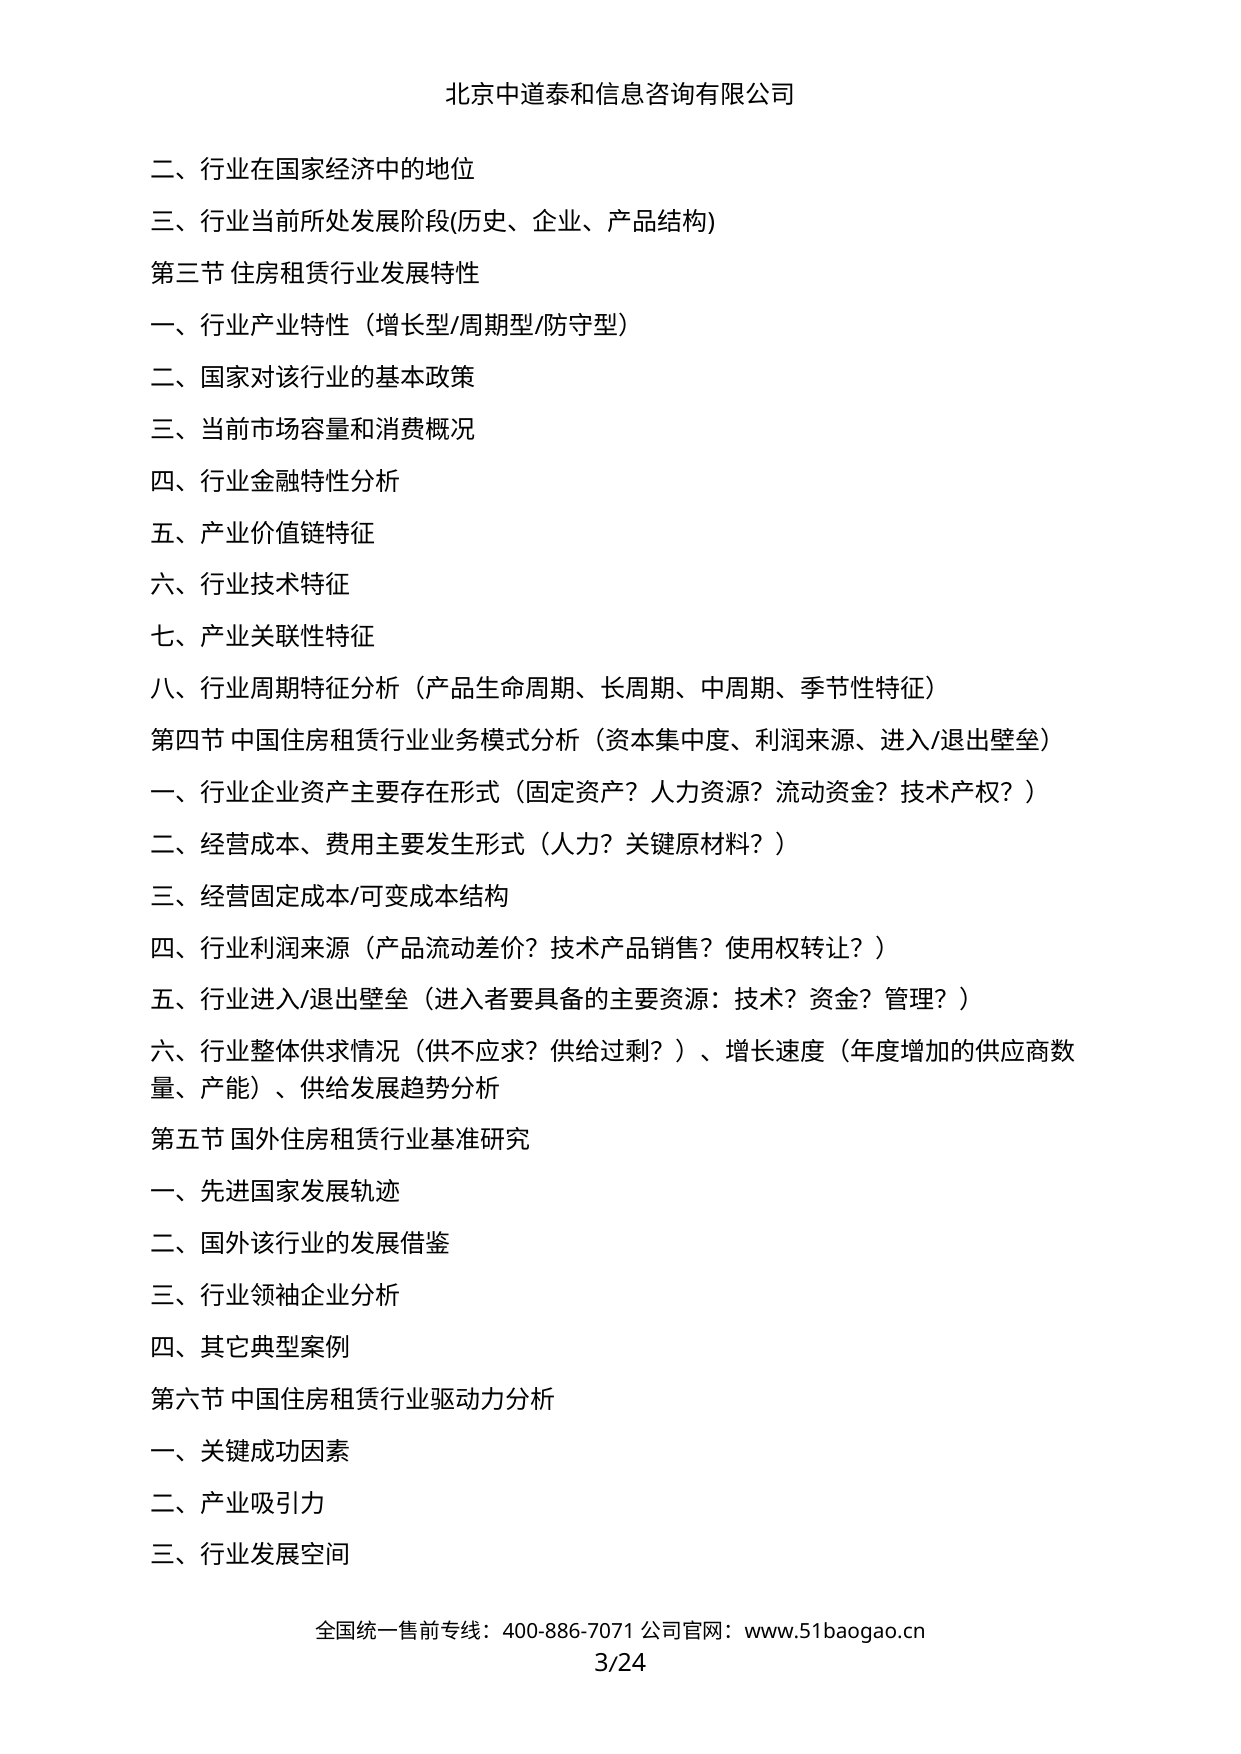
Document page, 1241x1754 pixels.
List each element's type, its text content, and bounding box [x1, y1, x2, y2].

text 三、行业发展空间 [150, 1535, 1090, 1571]
text 第三节 住房租赁行业发展特性 [150, 254, 1090, 290]
text 三、当前市场容量和消费概况 [150, 409, 1090, 446]
text 一、关键成功因素 [150, 1431, 1090, 1467]
text 第六节 中国住房租赁行业驱动力分析 [150, 1379, 1090, 1416]
text 四、行业金融特性分析 [150, 461, 1090, 497]
text 一、行业企业资产主要存在形式（固定资产？人力资源？流动资金？技术产权？） [150, 772, 1090, 809]
text 六、行业整体供求情况（供不应求？供给过剩？）、增长速度（年度增加的供应商数量、产能）、供给发展趋势分析 [150, 1032, 1090, 1104]
text 一、先进国家发展轨迹 [150, 1172, 1090, 1208]
text 六、行业技术特征 [150, 565, 1090, 601]
text 五、行业进入/退出壁垒（进入者要具备的主要资源：技术？资金？管理？） [150, 980, 1090, 1016]
text 一、行业产业特性（增长型/周期型/防守型） [150, 306, 1090, 342]
text 第五节 国外住房租赁行业基准研究 [150, 1120, 1090, 1156]
text 七、产业关联性特征 [150, 617, 1090, 653]
text 二、国家对该行业的基本政策 [150, 357, 1090, 394]
text 二、行业在国家经济中的地位 [150, 150, 1090, 186]
text 四、行业利润来源（产品流动差价？技术产品销售？使用权转让？） [150, 928, 1090, 964]
text 三、行业领袖企业分析 [150, 1276, 1090, 1312]
text 二、国外该行业的发展借鉴 [150, 1224, 1090, 1260]
text 第四节 中国住房租赁行业业务模式分析（资本集中度、利润来源、进入/退出壁垒） [150, 721, 1090, 757]
text 三、行业当前所处发展阶段(历史、企业、产品结构) [150, 202, 1090, 238]
text 二、经营成本、费用主要发生形式（人力？关键原材料？） [150, 824, 1090, 861]
text 五、产业价值链特征 [150, 513, 1090, 549]
text 八、行业周期特征分析（产品生命周期、长周期、中周期、季节性特征） [150, 669, 1090, 705]
text 四、其它典型案例 [150, 1327, 1090, 1364]
text 三、经营固定成本/可变成本结构 [150, 876, 1090, 912]
text 二、产业吸引力 [150, 1483, 1090, 1519]
